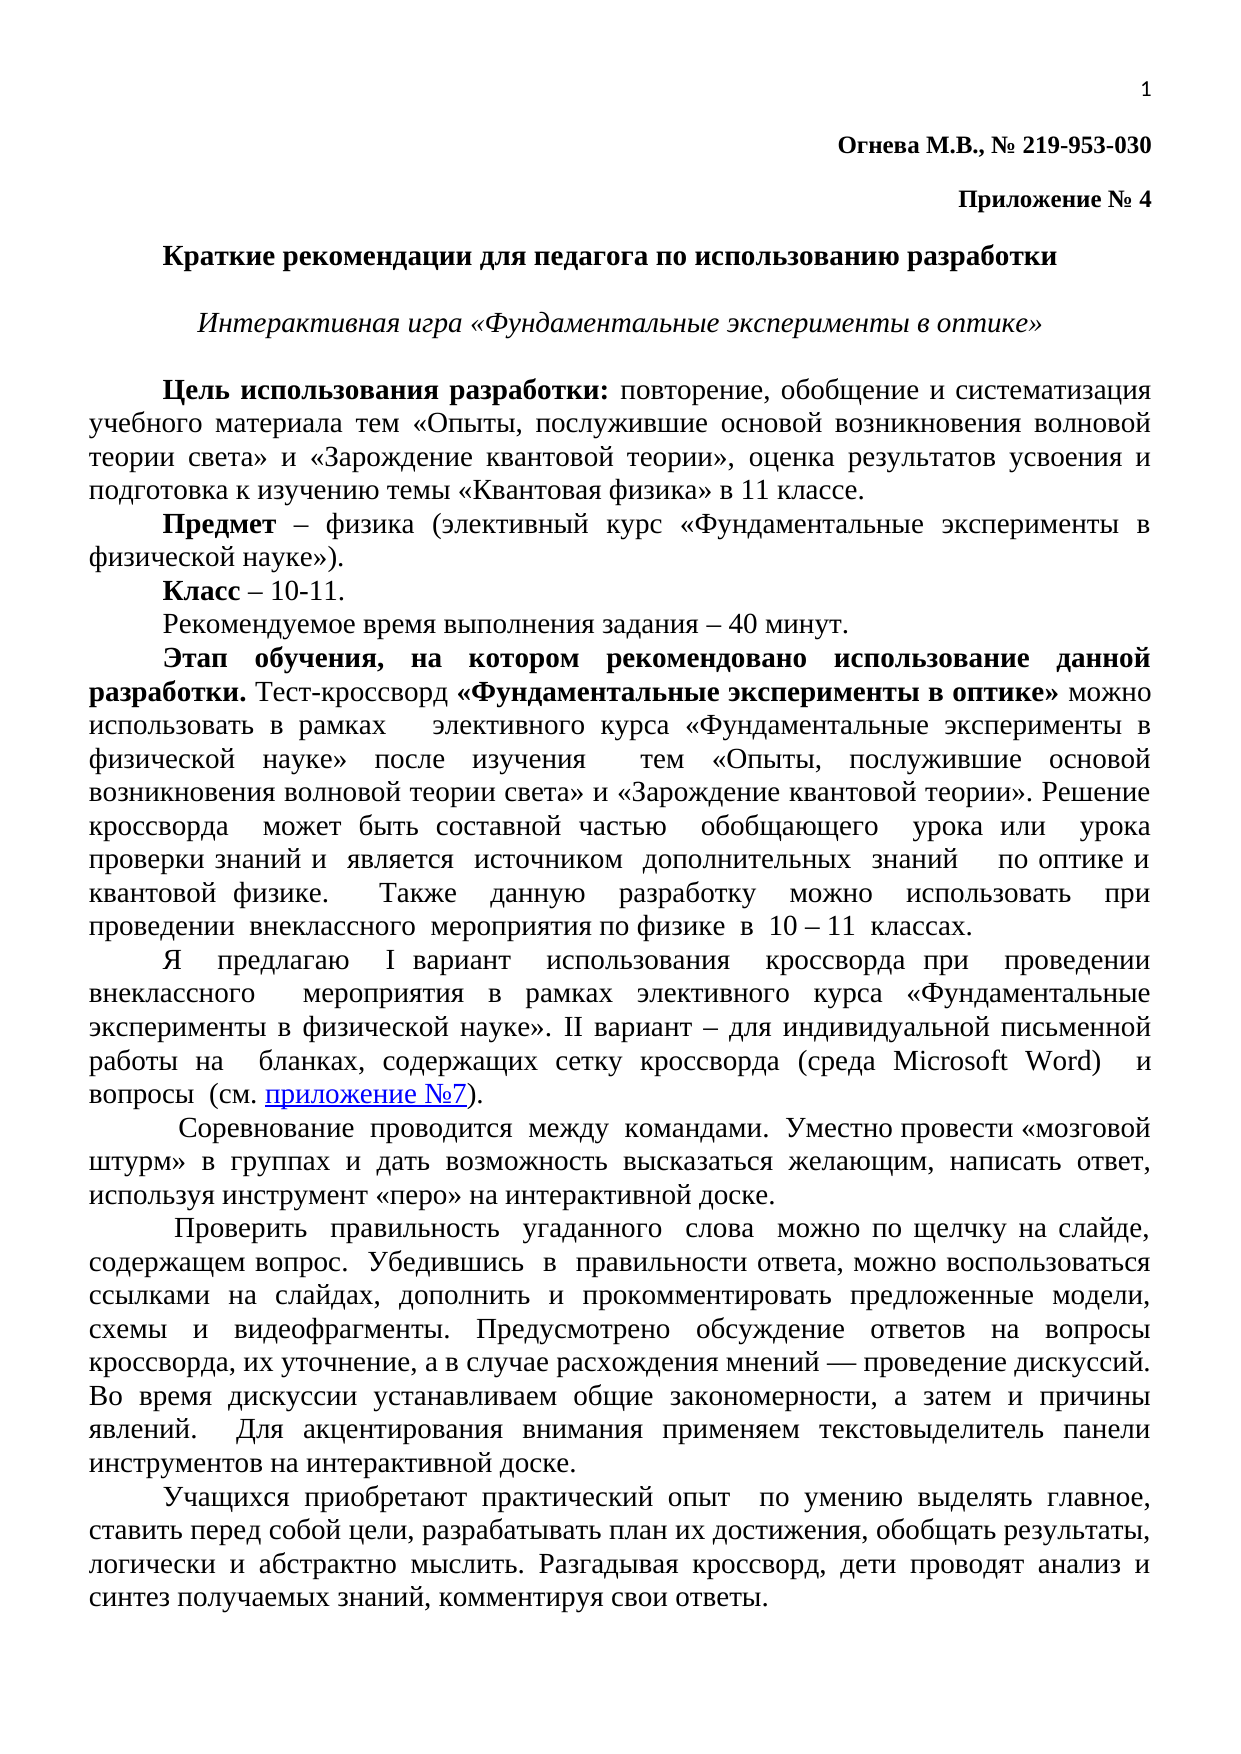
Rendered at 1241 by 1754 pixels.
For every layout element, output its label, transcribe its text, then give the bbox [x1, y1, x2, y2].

list Интерактивная игра «Фундаментальные эксперименты в оптике» [89, 305, 1152, 338]
text Этап обучения, на котором рекомендовано использование данной разработки. Тест-кроссворд «Фундаментальные эксперименты в оптике» можно использовать в рамках элективного курса «Фундаментальные эксперименты в физической науке» после изучения тем «Опыты, послужившие основой возникновения волновой теории света» и «Зарождение квантовой теории». Решение кроссворда может быть составной частью обобщающего урока или урока проверки знаний и является источником дополнительных знаний по оптике и квантовой физике. Также данную разработку можно использовать при проведении внеклассного мероприятия по физике в 10 – 11 классах. [89, 640, 1152, 942]
text Огнева М.В., № 219-953-030 [89, 130, 1152, 159]
text Я предлагаю I вариант использования кроссворда при проведении внеклассного мероприятия в рамках элективного курса «Фундаментальные эксперименты в физической науке». II вариант – для индивидуальной письменной работы на бланках, содержащих сетку кроссворда (среда Microsoft Word) и вопросы (см. приложение №7). [89, 942, 1152, 1110]
text Цель использования разработки: повторение, обобщение и систематизация учебного материала тем «Опыты, послужившие основой возникновения волновой теории света» и «Зарождение квантовой теории», оценка результатов усвоения и подготовка к изучению темы «Квантовая физика» в 11 классе. [89, 372, 1152, 506]
list Учащихся приобретают практический опыт по умению выделять главное, ставить перед собой цели, разрабатывать план их достижения, обобщать результаты, логически и абстрактно мыслить. Разгадывая кроссворд, дети проводят анализ и синтез получаемых знаний, комментируя свои ответы. [89, 1479, 1152, 1613]
text Класс – 10-11. [89, 573, 1152, 607]
text Рекомендуемое время выполнения задания – 40 минут. [89, 607, 1152, 640]
text Предмет – физика (элективный курс «Фундаментальные эксперименты в физической науке»). [89, 506, 1152, 573]
text Проверить правильность угаданного слова можно по щелчку на слайде, содержащем вопрос. Убедившись в правильности ответа, можно воспользоваться ссылками на слайдах, дополнить и прокомментировать предложенные модели, схемы и видеофрагменты. Предусмотрено обсуждение ответов на вопросы кроссворда, их уточнение, а в случае расхождения мнений — проведение дискуссий. Во время дискуссии устанавливаем общие закономерности, а затем и причины явлений. Для акцентирования внимания применяем текстовыделитель панели инструментов на интерактивной доске. [89, 1210, 1152, 1479]
text Краткие рекомендации для педагога по использованию разработки [89, 238, 1152, 271]
text Приложение № 4 [89, 184, 1152, 212]
text Соревнование проводится между командами. Уместно провести «мозговой штурм» в группах и дать возможность высказаться желающим, написать ответ, используя инструмент «перо» на интерактивной доске. [89, 1110, 1152, 1210]
